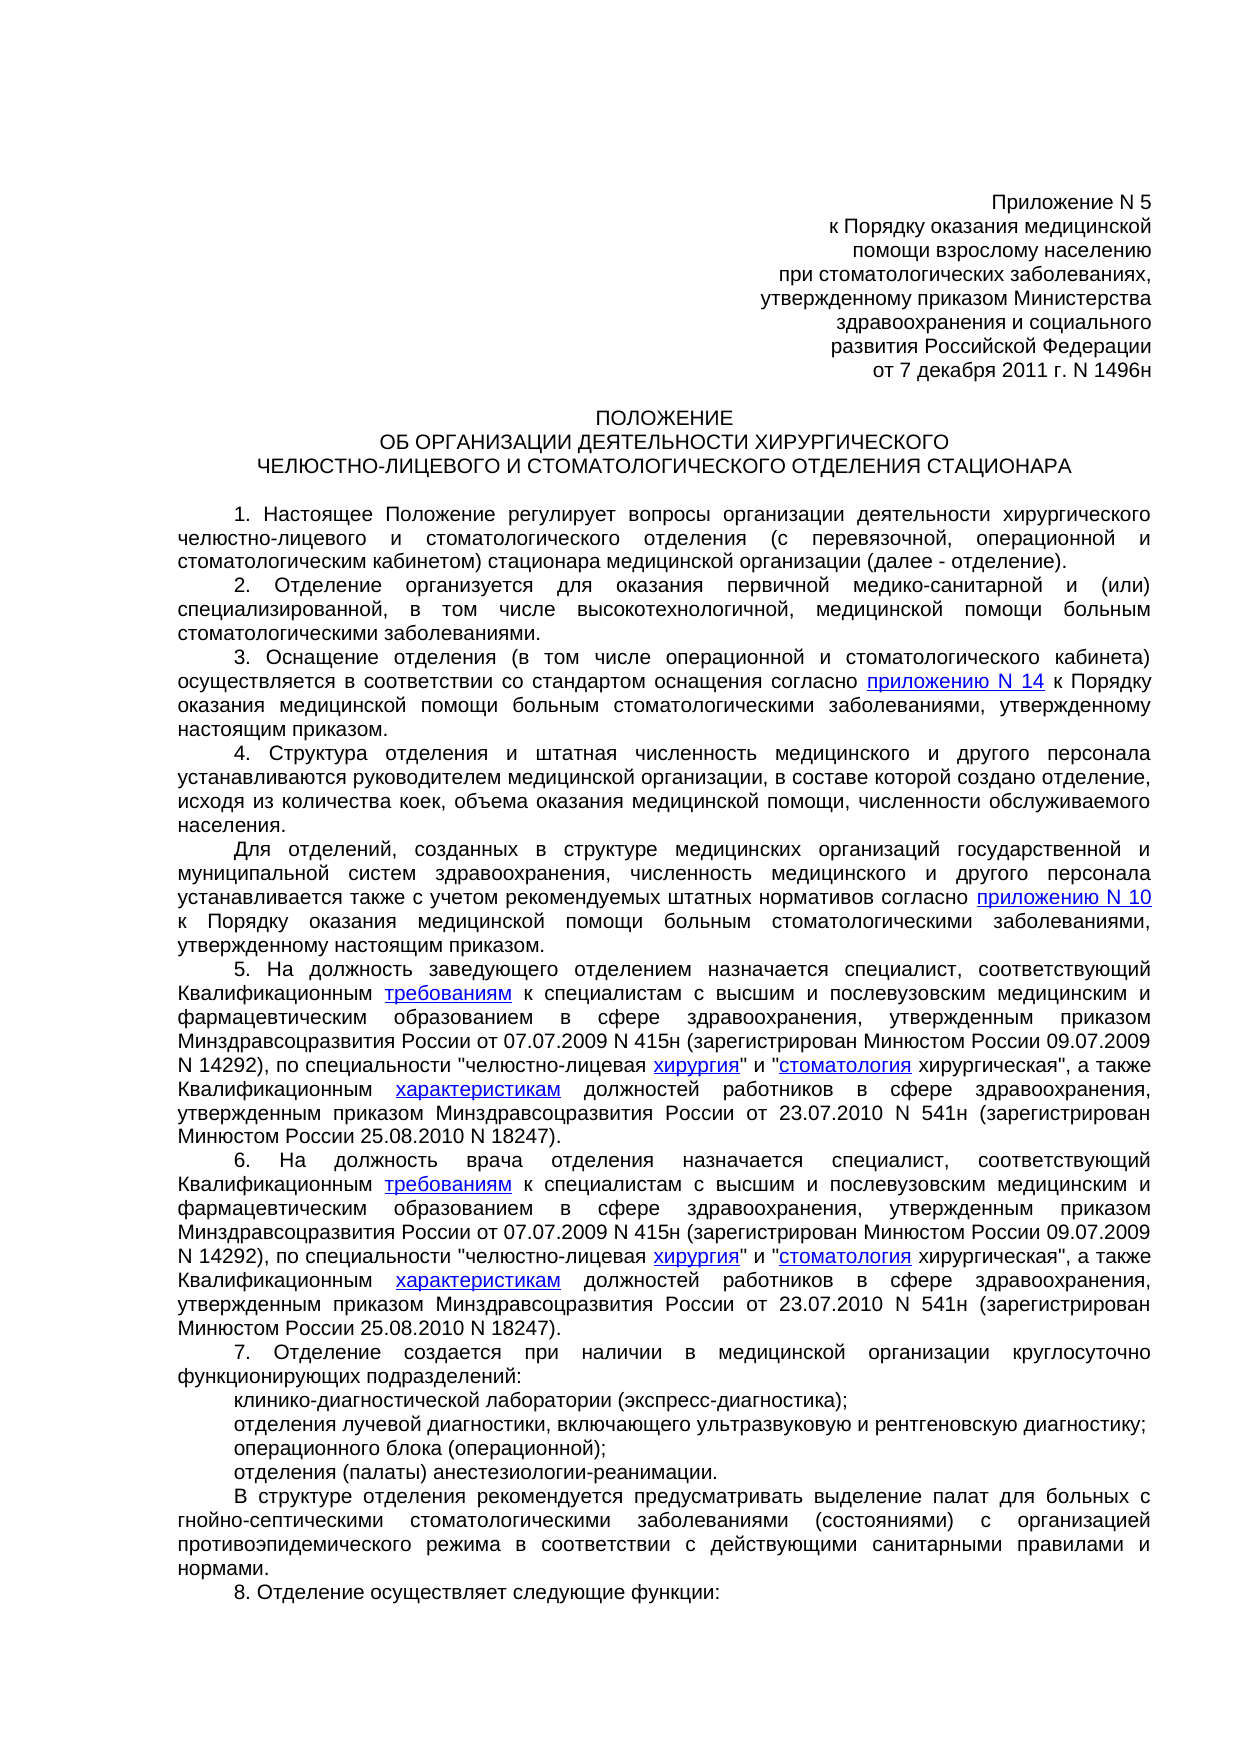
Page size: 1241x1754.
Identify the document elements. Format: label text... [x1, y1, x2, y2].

text 8. Отделение осуществляет следующие функции: [177, 1579, 1152, 1603]
text клинико-диагностической лаборатории (экспресс-диагностика); [177, 1388, 1152, 1412]
text ЧЕЛЮСТНО-ЛИЦЕВОГО И СТОМАТОЛОГИЧЕСКОГО ОТДЕЛЕНИЯ СТАЦИОНАРА [177, 453, 1152, 477]
text ПОЛОЖЕНИЕ [177, 406, 1152, 429]
text от 7 декабря 2011 г. N 1496н [177, 358, 1152, 382]
text 7. Отделение создается при наличии в медицинской организации круглосуточно функционирующих подразделений: [177, 1340, 1152, 1388]
text Приложение N 5 [177, 190, 1152, 214]
text 4. Структура отделения и штатная численность медицинского и другого персонала устанавливаются руководителем медицинской организации, в составе которой создано отделение, исходя из количества коек, объема оказания медицинской помощи, численности обслуживаемого населения. [177, 741, 1152, 837]
text ОБ ОРГАНИЗАЦИИ ДЕЯТЕЛЬНОСТИ ХИРУРГИЧЕСКОГО [177, 429, 1152, 453]
text здравоохранения и социального [177, 310, 1152, 334]
text развития Российской Федерации [177, 334, 1152, 358]
text к Порядку оказания медицинской [177, 214, 1152, 238]
text 1. Настоящее Положение регулирует вопросы организации деятельности хирургического челюстно-лицевого и стоматологического отделения (с перевязочной, операционной и стоматологическим кабинетом) стационара медицинской организации (далее - отделение). [177, 501, 1152, 573]
text 5. На должность заведующего отделением назначается специалист, соответствующий Квалификационным требованиям к специалистам с высшим и послевузовским медицинским и фармацевтическим образованием в сфере здравоохранения, утвержденным приказом Минздравсоцразвития России от 07.07.2009 N 415н (зарегистрирован Минюстом России 09.07.2009 N 14292), по специальности "челюстно-лицевая хирургия" и "стоматология хирургическая", а также Квалификационным характеристикам должностей работников в сфере здравоохранения, утвержденным приказом Минздравсоцразвития России от 23.07.2010 N 541н (зарегистрирован Минюстом России 25.08.2010 N 18247). [177, 957, 1152, 1148]
text помощи взрослому населению [177, 238, 1152, 262]
text Для отделений, созданных в структуре медицинских организаций государственной и муниципальной систем здравоохранения, численность медицинского и другого персонала устанавливается также с учетом рекомендуемых штатных нормативов согласно приложению N 10 к Порядку оказания медицинской помощи больным стоматологическими заболеваниями, утвержденному настоящим приказом. [177, 837, 1152, 957]
text отделения лучевой диагностики, включающего ультразвуковую и рентгеновскую диагностику; [177, 1412, 1152, 1436]
text 3. Оснащение отделения (в том числе операционной и стоматологического кабинета) осуществляется в соответствии со стандартом оснащения согласно приложению N 14 к Порядку оказания медицинской помощи больным стоматологическими заболеваниями, утвержденному настоящим приказом. [177, 645, 1152, 741]
text 6. На должность врача отделения назначается специалист, соответствующий Квалификационным требованиям к специалистам с высшим и послевузовским медицинским и фармацевтическим образованием в сфере здравоохранения, утвержденным приказом Минздравсоцразвития России от 07.07.2009 N 415н (зарегистрирован Минюстом России 09.07.2009 N 14292), по специальности "челюстно-лицевая хирургия" и "стоматология хирургическая", а также Квалификационным характеристикам должностей работников в сфере здравоохранения, утвержденным приказом Минздравсоцразвития России от 23.07.2010 N 541н (зарегистрирован Минюстом России 25.08.2010 N 18247). [177, 1148, 1152, 1340]
text утвержденному приказом Министерства [177, 286, 1152, 310]
text при стоматологических заболеваниях, [177, 262, 1152, 286]
text 2. Отделение организуется для оказания первичной медико-санитарной и (или) специализированной, в том числе высокотехнологичной, медицинской помощи больным стоматологическими заболеваниями. [177, 573, 1152, 645]
text операционного блока (операционной); [177, 1436, 1152, 1460]
text отделения (палаты) анестезиологии-реанимации. [177, 1460, 1152, 1484]
text В структуре отделения рекомендуется предусматривать выделение палат для больных с гнойно-септическими стоматологическими заболеваниями (состояниями) с организацией противоэпидемического режима в соответствии с действующими санитарными правилами и нормами. [177, 1484, 1152, 1579]
